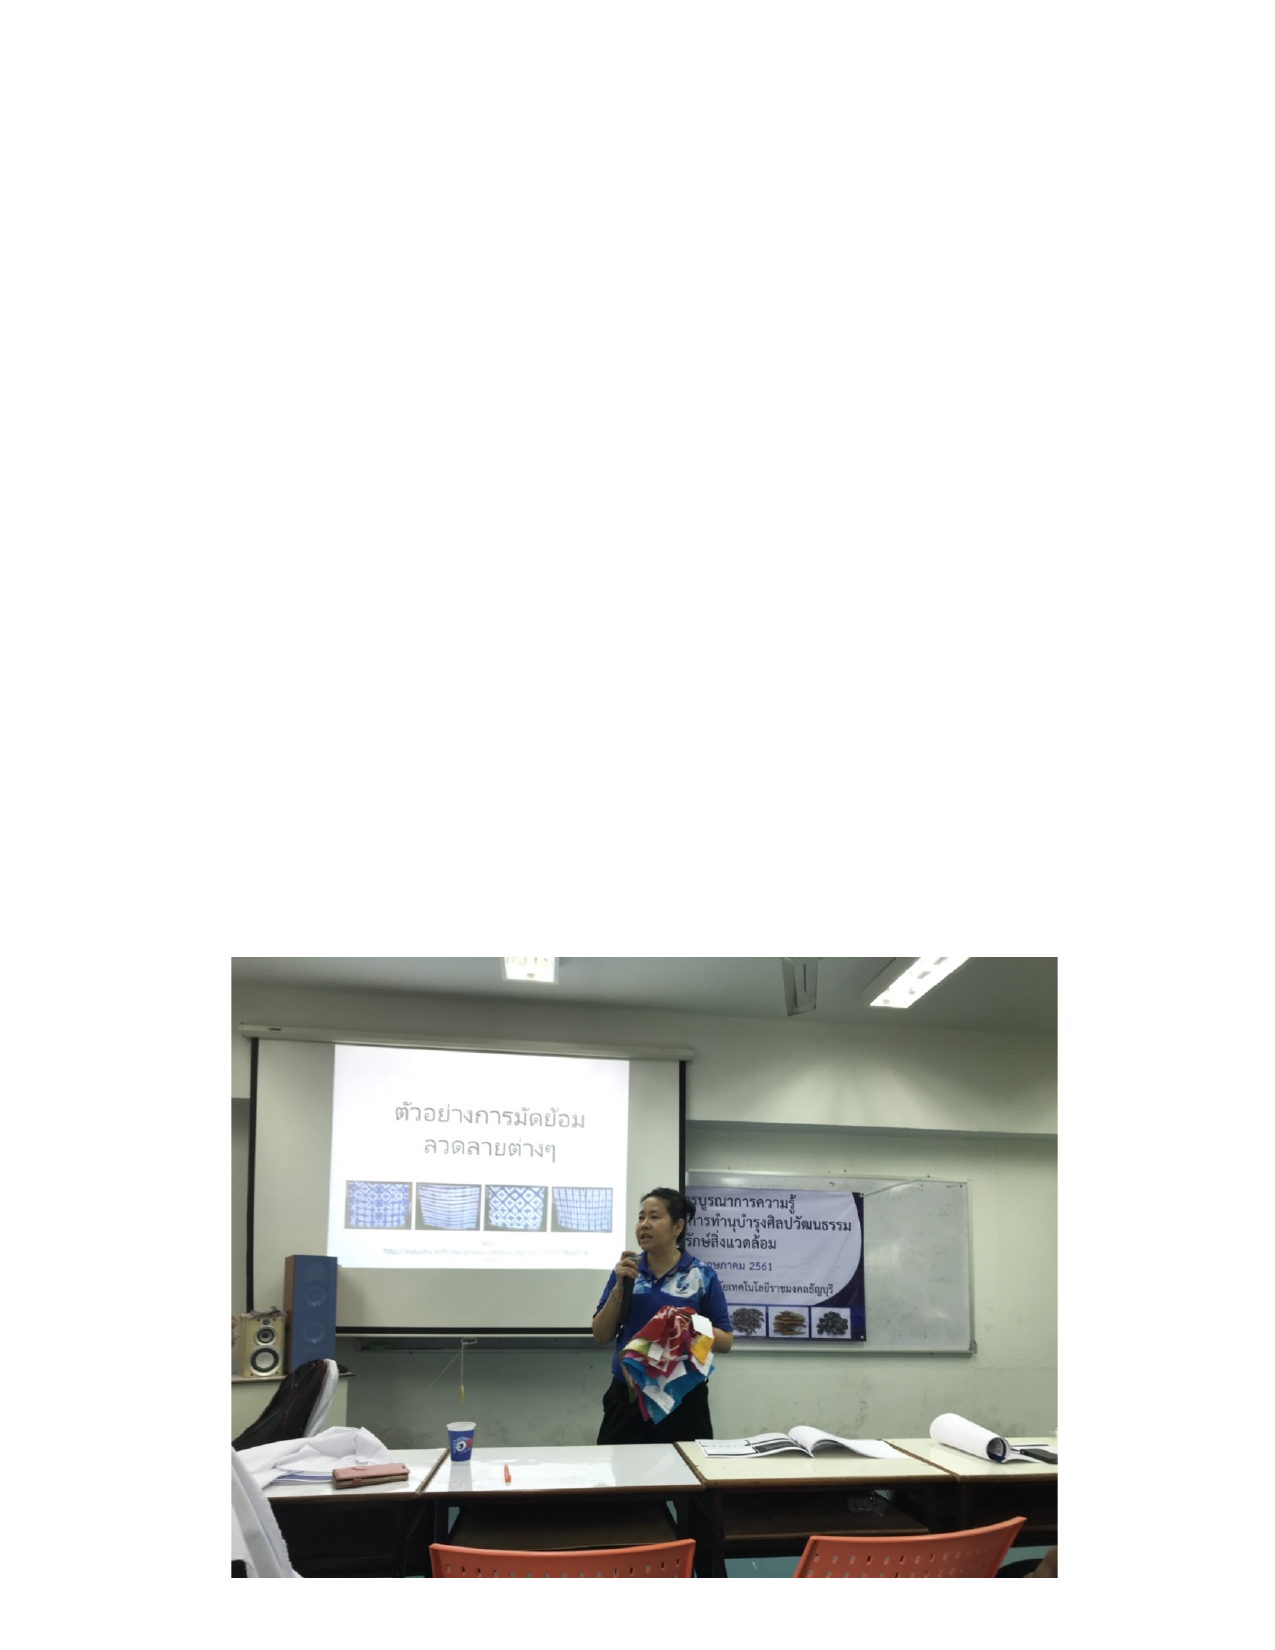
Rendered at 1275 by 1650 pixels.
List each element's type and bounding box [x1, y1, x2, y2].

picture [231, 957, 1058, 1578]
